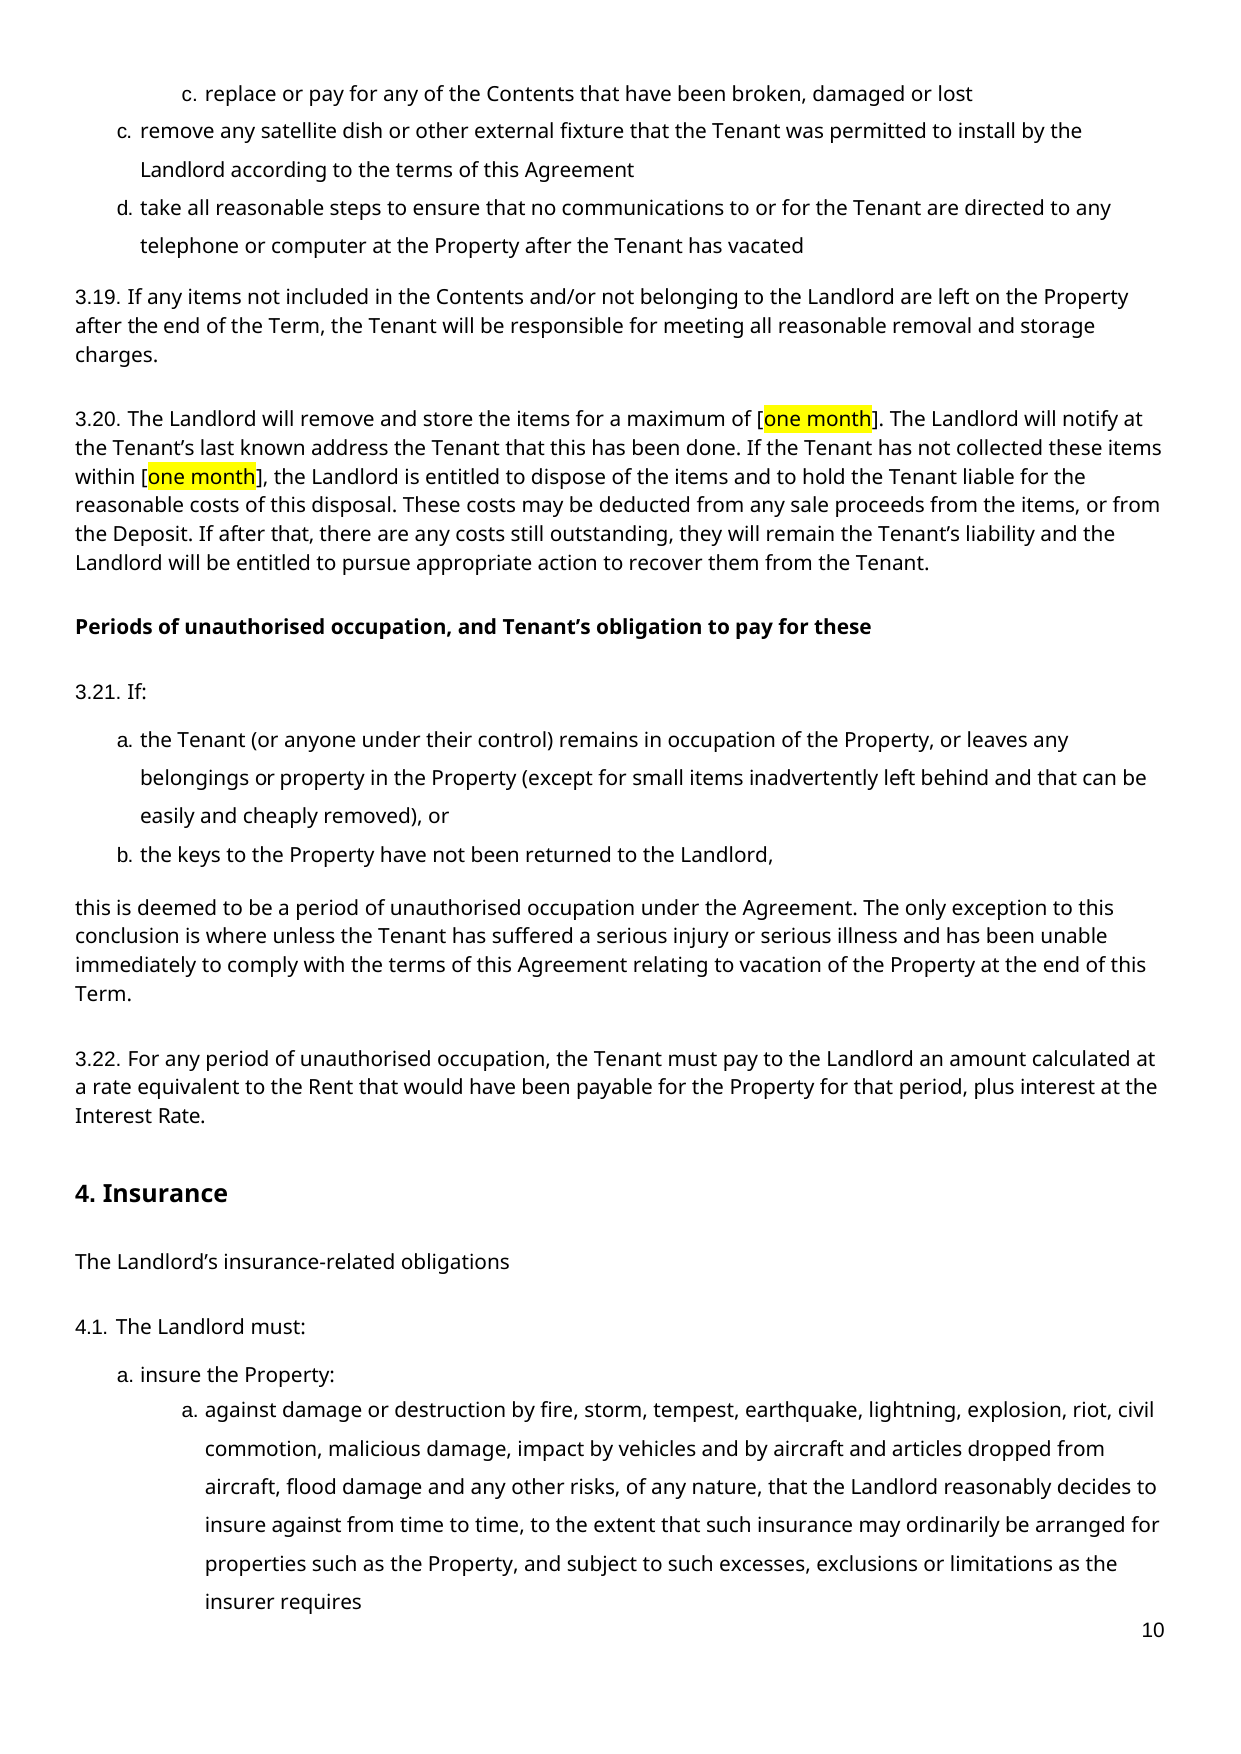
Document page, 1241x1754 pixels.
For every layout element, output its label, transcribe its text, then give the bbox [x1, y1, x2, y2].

text The Landlord’s insurance-related obligations [75, 1247, 1173, 1275]
text this is deemed to be a period of unauthorised occupation under the Agreement. The only exception to this conclusion is where unless the Tenant has suffered a serious injury or serious illness and has been unable immediately to comply with the terms of this Agreement relating to vacation of the Property at the end of this Term. [75, 893, 1173, 1007]
list the keys to the Property have not been returned to the Landlord, [117, 840, 1173, 868]
list If: [75, 677, 1173, 706]
list The Landlord must: [75, 1312, 1173, 1341]
list replace or pay for any of the Contents that have been broken, damaged or lost [181, 79, 1173, 108]
list against damage or destruction by fire, storm, tempest, earthquake, lightning, explosion, riot, civil commotion, malicious damage, impact by vehicles and by aircraft and articles dropped from aircraft, flood damage and any other risks, of any nature, that the Landlord reasonably decides to insure against from time to time, to the extent that such insurance may ordinarily be arranged for properties such as the Property, and subject to such excesses, exclusions or limitations as the insurer requires [181, 1396, 1173, 1616]
list insure the Property: [117, 1360, 1173, 1388]
subtitle Periods of unauthorised occupation, and Tenant’s obligation to pay for these [75, 612, 1173, 641]
list take all reasonable steps to ensure that no communications to or for the Tenant are directed to any telephone or computer at the Property after the Tenant has vacated [117, 193, 1173, 260]
list The Landlord will remove and store the items for a maximum of [one month]. The Landlord will notify at the Tenant’s last known address the Tenant that this has been done. If the Tenant has not collected these items within [one month], the Landlord is entitled to dispose of the items and to hold the Tenant liable for the reasonable costs of this disposal. These costs may be deducted from any sale proceeds from the items, or from the Deposit. If after that, there are any costs still outstanding, they will remain the Tenant’s liability and the Landlord will be entitled to pursue appropriate action to recover them from the Tenant. [75, 404, 1173, 576]
list For any period of unauthorised occupation, the Tenant must pay to the Landlord an amount calculated at a rate equivalent to the Rent that would have been payable for the Property for that period, plus interest at the Interest Rate. [75, 1044, 1173, 1129]
subtitle Insurance [75, 1176, 1173, 1210]
list remove any satellite dish or other external fixture that the Tenant was permitted to install by the Landlord according to the terms of this Agreement [117, 116, 1173, 183]
list the Tenant (or anyone under their control) remains in occupation of the Property, or leaves any belongings or property in the Property (except for small items inadvertently left behind and that can be easily and cheaply removed), or [117, 725, 1173, 830]
list If any items not included in the Contents and/or not belonging to the Landlord are left on the Property after the end of the Term, the Tenant will be responsible for meeting all reasonable removal and storage charges. [75, 282, 1173, 368]
